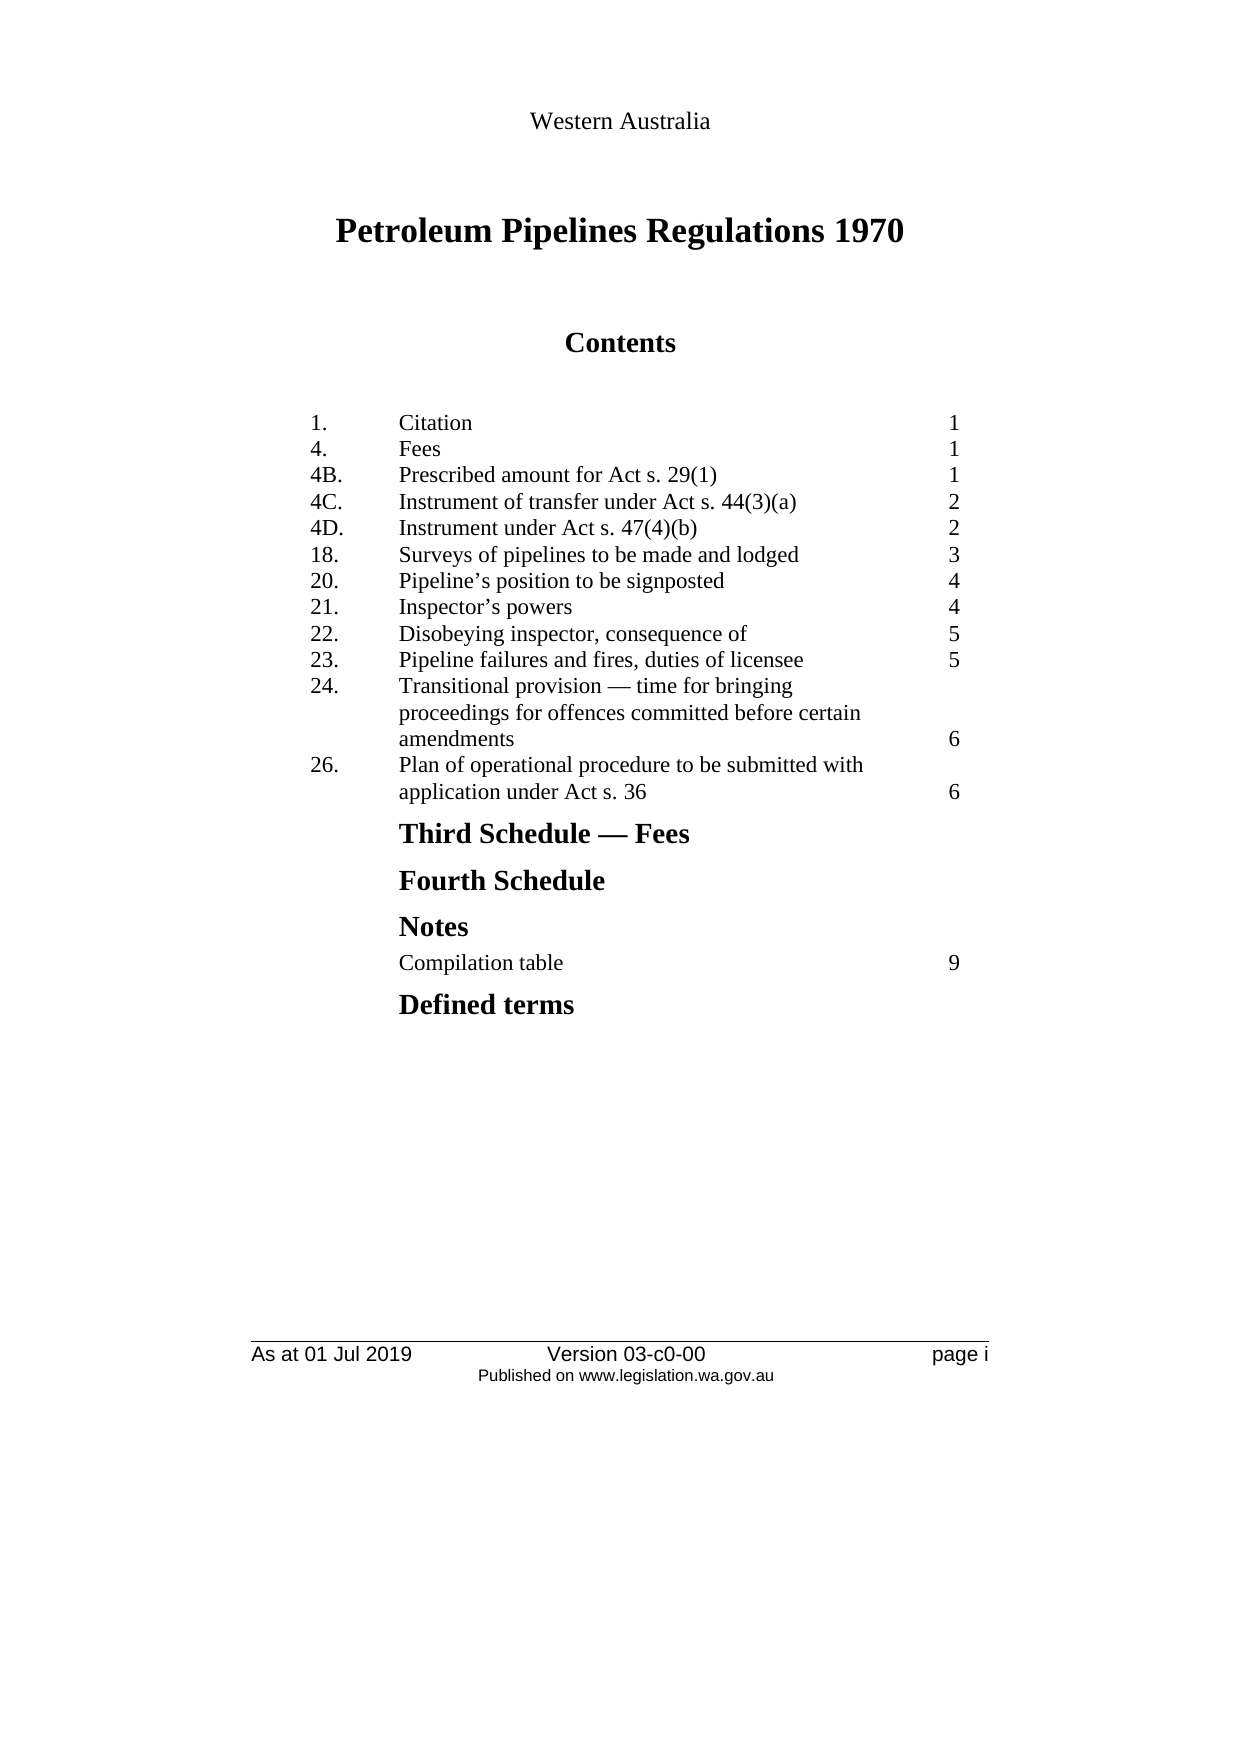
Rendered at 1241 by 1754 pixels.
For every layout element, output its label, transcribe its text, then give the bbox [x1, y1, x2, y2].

text Compilation table 9 [310, 948, 871, 975]
text 4. Fees 1 [310, 435, 871, 462]
text Fourth Schedule [399, 863, 871, 896]
text Defined terms [399, 987, 871, 1021]
text 23. Pipeline failures and fires, duties of licensee 5 [310, 646, 871, 672]
text 1. Citation 1 [310, 409, 871, 435]
text 18. Surveys of pipelines to be made and lodged 3 [310, 541, 871, 567]
text 22. Disobeying inspector, consequence of 5 [310, 620, 871, 646]
text Petroleum Pipelines Regulations 1970 [251, 209, 989, 250]
text 4B. Prescribed amount for Act s. 29(1) 1 [310, 462, 871, 488]
text Western Australia [251, 106, 989, 134]
text Notes [399, 909, 871, 942]
text 4C. Instrument of transfer under Act s. 44(3)(a) 2 [310, 488, 871, 514]
text 24. Transitional provision — time for bringing proceedings for offences committed before certain amendments 6 [310, 672, 871, 751]
text 20. Pipeline’s position to be signposted 4 [310, 567, 871, 593]
text Contents [491, 325, 749, 359]
text 26. Plan of operational procedure to be submitted with application under Act s. 36 6 [310, 751, 871, 804]
text Third Schedule — Fees [399, 817, 871, 850]
text 21. Inspector’s powers 4 [310, 593, 871, 620]
text 4D. Instrument under Act s. 47(4)(b) 2 [310, 514, 871, 541]
